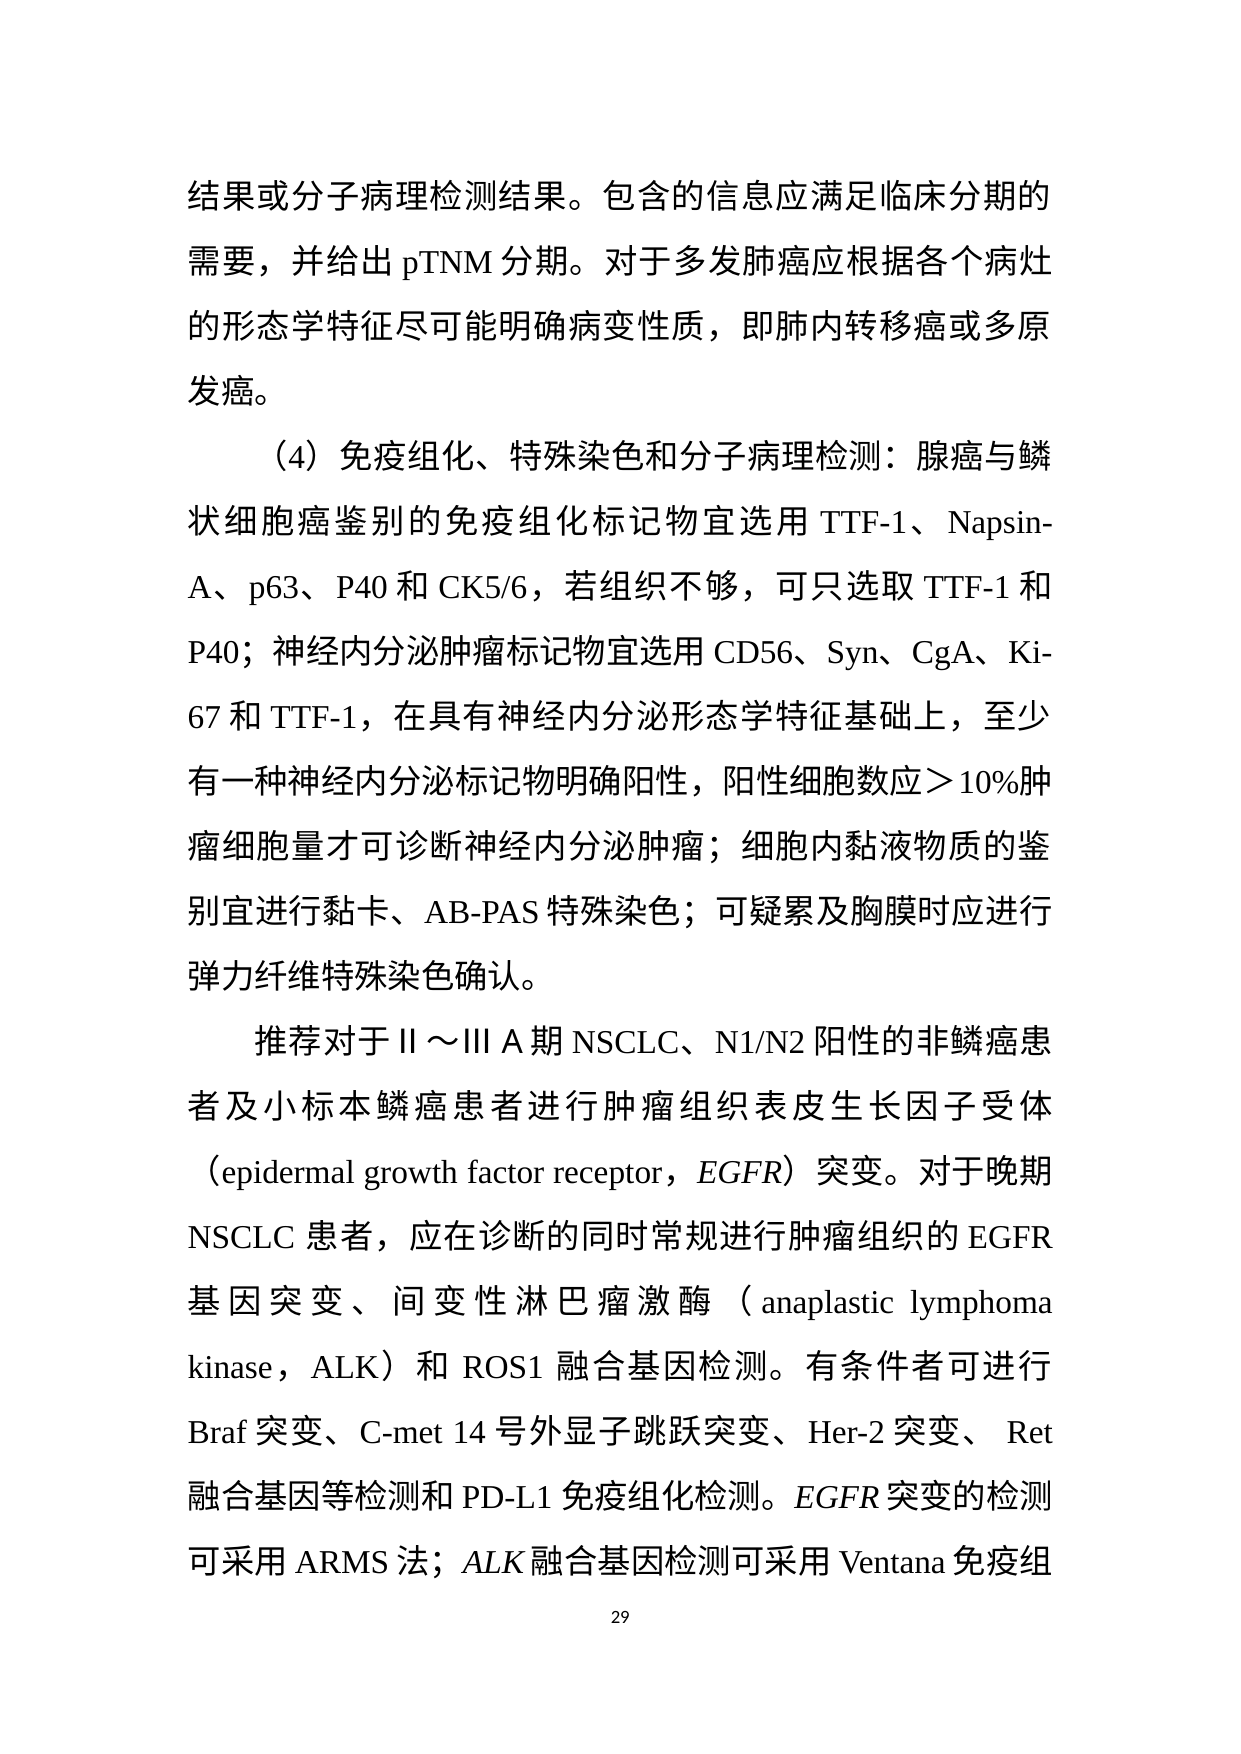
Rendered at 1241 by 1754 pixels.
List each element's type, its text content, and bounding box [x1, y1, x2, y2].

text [187, 162, 1053, 422]
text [187, 1007, 1053, 1592]
text （4）免疫组化、特殊染色和分子病理检测：腺癌与鳞状细胞癌鉴别的免疫组化标记物宜选用TTF-1、Napsin-A、p63、P40和CK5/6，若组织不够，可只选取TTF-1和P40；神经内分泌肿瘤标记物宜选用CD56、Syn、CgA、Ki-67和TTF-1，在具有神经内分泌形态学特征基础上，至少有一种神经内分泌标记物明确阳性，阳性细胞数应＞10%肿瘤细胞量才可诊断神经内分泌肿瘤；细胞内黏液物质的鉴别宜进行黏卡、AB-PAS特殊染色；可疑累及胸膜时应进行弹力纤维特殊染色确认。 [187, 422, 1053, 1007]
